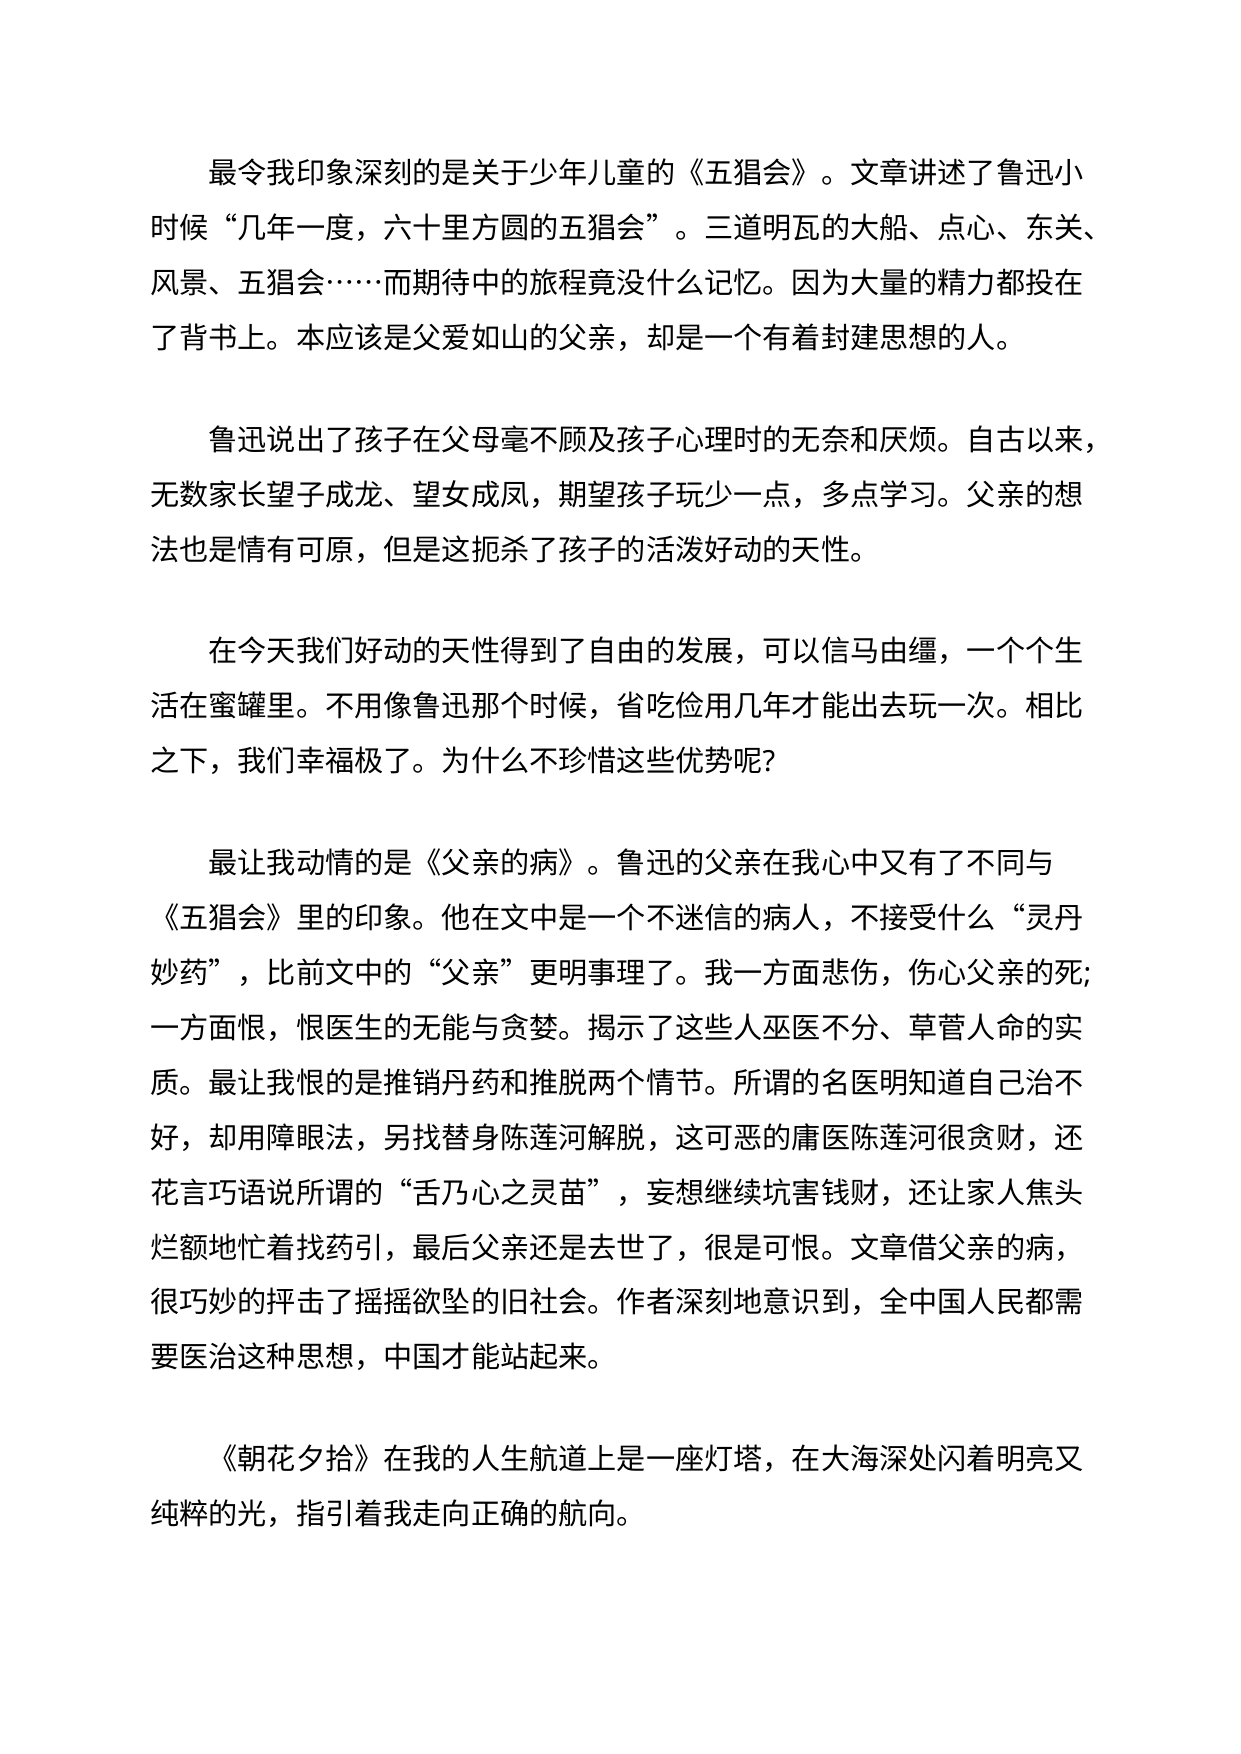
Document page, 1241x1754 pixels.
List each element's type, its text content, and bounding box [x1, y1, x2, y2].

text 鲁迅说出了孩子在父母毫不顾及孩子心理时的无奈和厌烦。自古以来，无数家长望子成龙、望女成凤，期望孩子玩少一点，多点学习。父亲的想法也是情有可原，但是这扼杀了孩子的活泼好动的天性。 [150, 416, 1090, 568]
text 《朝花夕拾》在我的人生航道上是一座灯塔，在大海深处闪着明亮又纯粹的光，指引着我走向正确的航向。 [150, 1436, 1090, 1533]
text 在今天我们好动的天性得到了自由的发展，可以信马由缰，一个个生活在蜜罐里。不用像鲁迅那个时候，省吃俭用几年才能出去玩一次。相比之下，我们幸福极了。为什么不珍惜这些优势呢? [150, 628, 1090, 780]
text 最让我动情的是《父亲的病》。鲁迅的父亲在我心中又有了不同与《五猖会》里的印象。他在文中是一个不迷信的病人，不接受什么“灵丹妙药”，比前文中的“父亲”更明事理了。我一方面悲伤，伤心父亲的死;一方面恨，恨医生的无能与贪婪。揭示了这些人巫医不分、草菅人命的实质。最让我恨的是推销丹药和推脱两个情节。所谓的名医明知道自己治不好，却用障眼法，另找替身陈莲河解脱，这可恶的庸医陈莲河很贪财，还花言巧语说所谓的“舌乃心之灵苗”，妄想继续坑害钱财，还让家人焦头烂额地忙着找药引，最后父亲还是去世了，很是可恨。文章借父亲的病，很巧妙的抨击了摇摇欲坠的旧社会。作者深刻地意识到，全中国人民都需要医治这种思想，中国才能站起来。 [150, 840, 1090, 1376]
text 最令我印象深刻的是关于少年儿童的《五猖会》。文章讲述了鲁迅小时候“几年一度，六十里方圆的五猖会”。三道明瓦的大船、点心、东关、风景、五猖会……而期待中的旅程竟没什么记忆。因为大量的精力都投在了背书上。本应该是父爱如山的父亲，却是一个有着封建思想的人。 [150, 150, 1090, 357]
